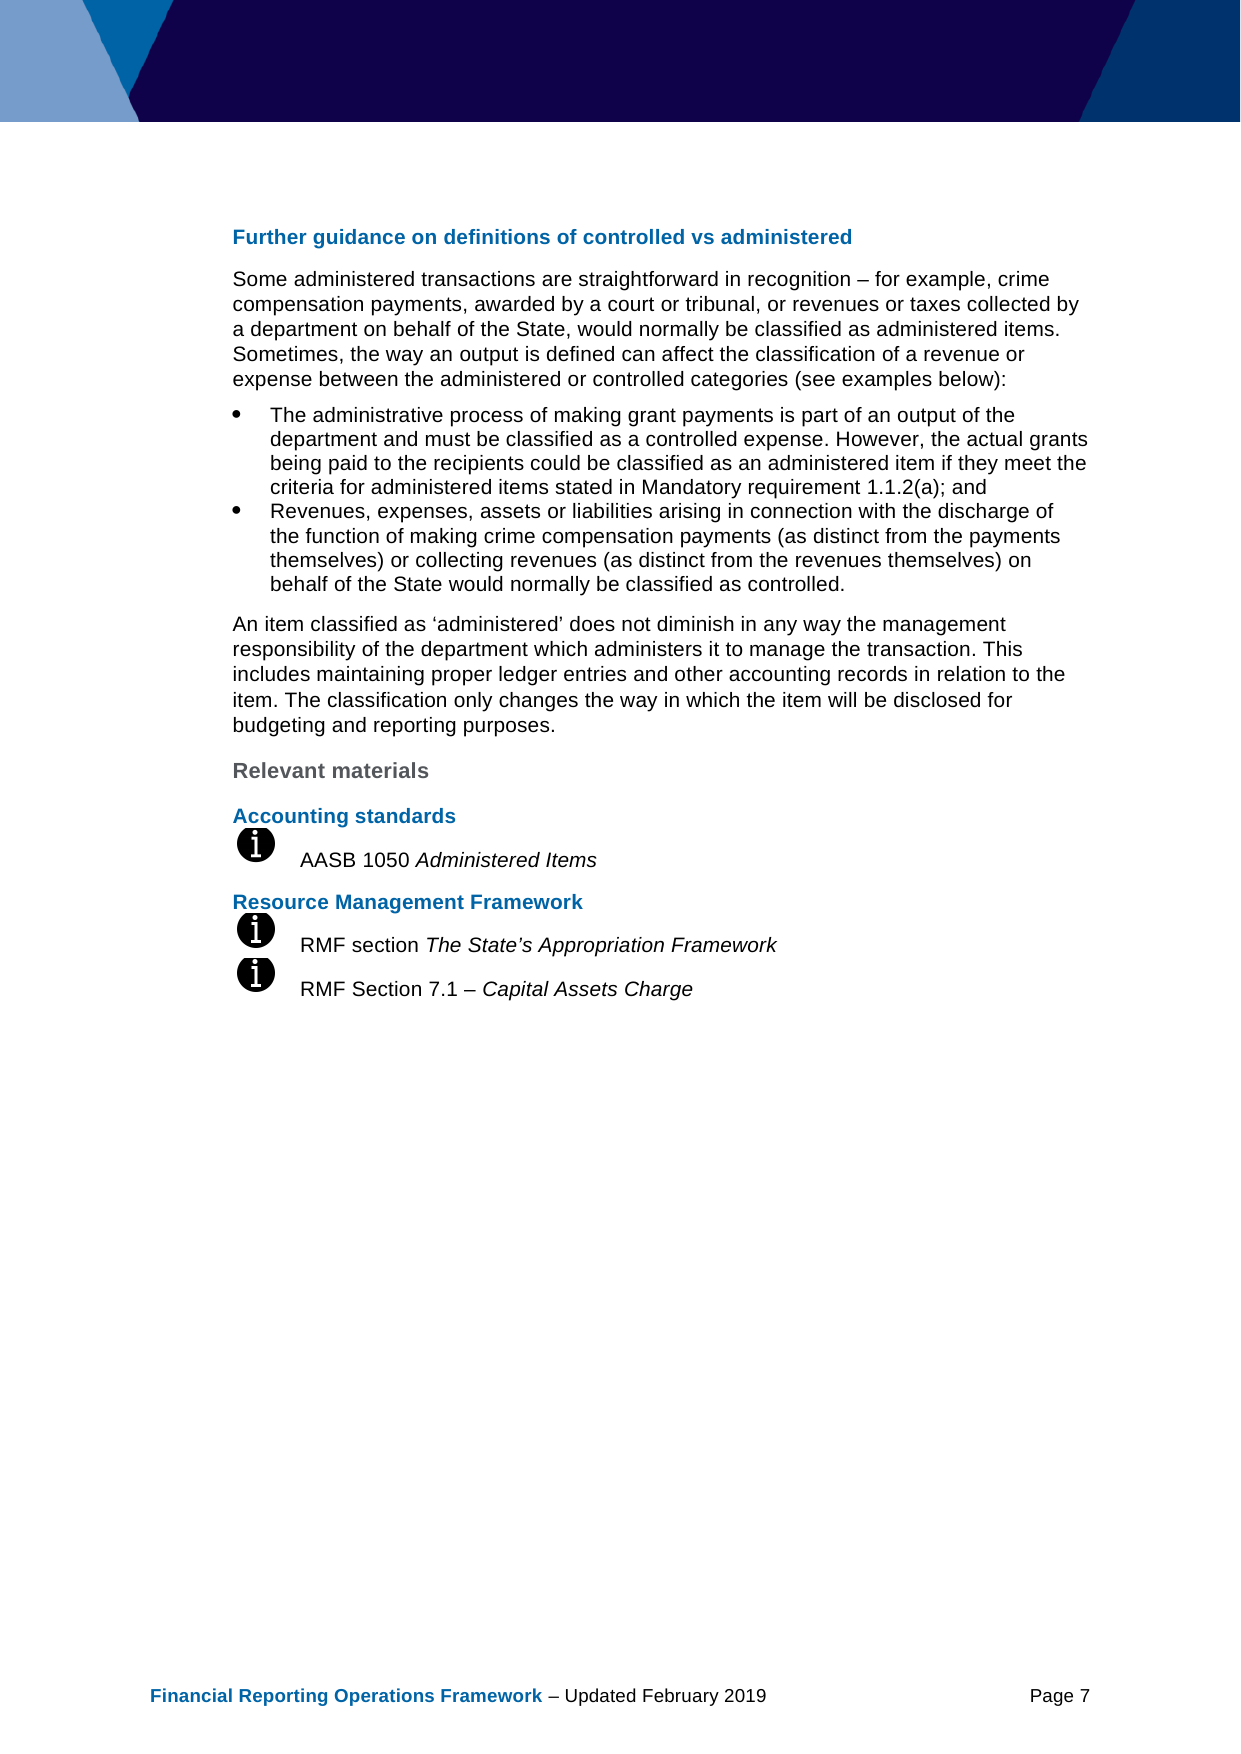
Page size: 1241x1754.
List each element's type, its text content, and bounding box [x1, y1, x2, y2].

picture [232, 913, 280, 953]
text AASB 1050 Administered Items [232, 844, 1090, 873]
picture [0, 0, 1241, 122]
picture [232, 828, 280, 867]
text Some administered transactions are straightforward in recognition – for example, crime compensation payments, awarded by a court or tribunal, or revenues or taxes collected by a department on behalf of the State, would normally be classified as administered items. Sometimes, the way an output is defined can affect the classification of a revenue or expense between the administered or controlled categories (see examples below): [232, 267, 1090, 391]
picture [232, 958, 280, 997]
text Revenues, expenses, assets or liabilities arising in connection with the discharge of the function of making crime compensation payments (as distinct from the payments themselves) or collecting revenues (as distinct from the revenues themselves) on behalf of the State would normally be classified as controlled. [232, 499, 1090, 595]
text The administrative process of making grant payments is part of an output of the department and must be classified as a controlled expense. However, the actual grants being paid to the recipients could be classified as an administered item if they meet the criteria for administered items stated in Mandatory requirement 1.1.2(a); and [232, 403, 1090, 499]
text RMF Section 7.1 – Capital Assets Charge [232, 973, 1090, 1002]
subtitle Resource Management Framework [232, 889, 1090, 913]
text An item classified as ‘administered’ does not diminish in any way the management responsibility of the department which administers it to manage the transaction. This includes maintaining proper ledger entries and other accounting records in relation to the item. The classification only changes the way in which the item will be disclosed for budgeting and reporting purposes. [232, 612, 1090, 736]
subtitle Accounting standards [232, 804, 1090, 828]
subtitle Relevant materials [232, 758, 1090, 784]
subtitle Further guidance on definitions of controlled vs administered [232, 225, 1090, 249]
text RMF section The State’s Appropriation Framework [232, 929, 1090, 958]
